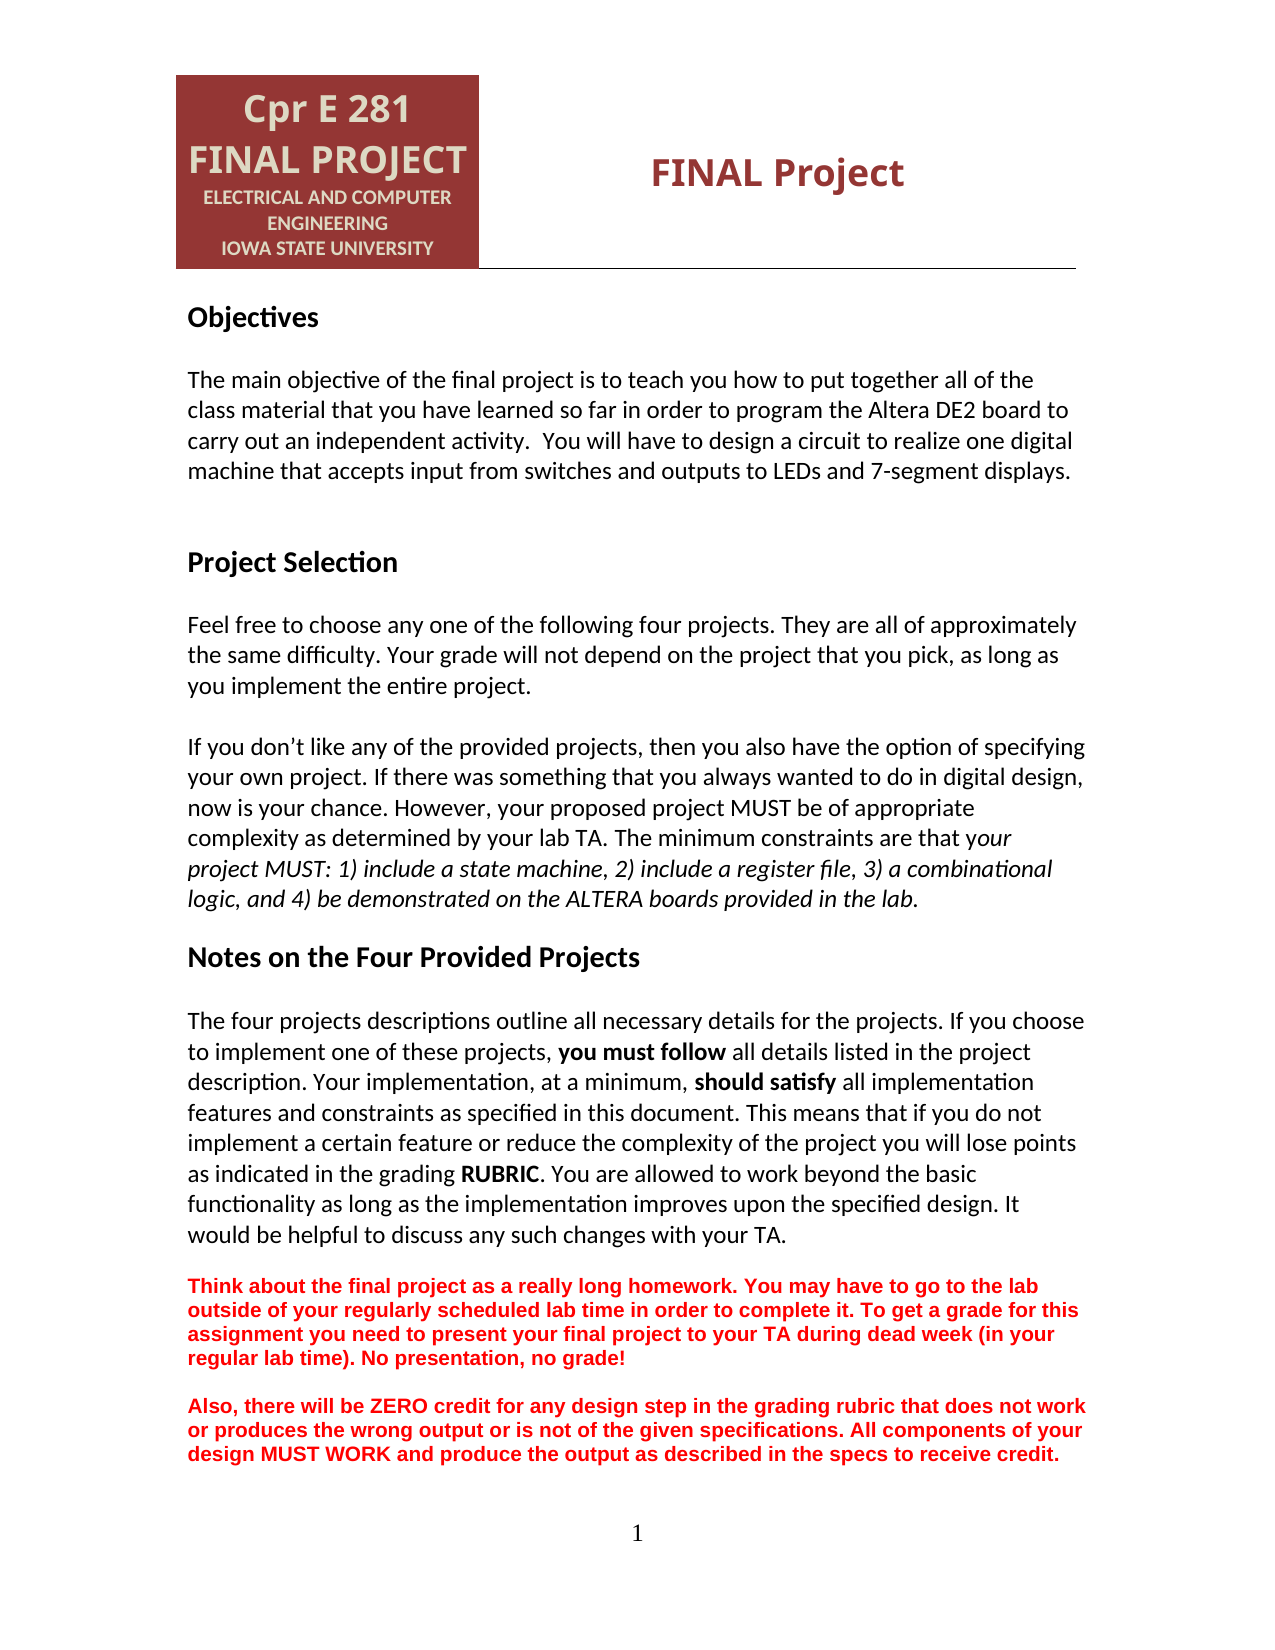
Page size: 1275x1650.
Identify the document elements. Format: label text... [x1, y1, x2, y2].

subtitle Project Selection [187, 543, 1087, 580]
text Also, there will be ZERO credit for any design step in the grading rubric that does not work or produces the wrong output or is not of the given specifications. All components of your design MUST WORK and produce the output as described in the specs to receive credit. [187, 1393, 1087, 1465]
text Feel free to choose any one of the following four projects. They are all of approximately the same difficulty. Your grade will not depend on the project that you pick, as long as you implement the entire project. [187, 609, 1087, 701]
text The four projects descriptions outline all necessary details for the projects. If you choose to implement one of these projects, you must follow all details listed in the project description. Your implementation, at a minimum, should satisfy all implementation features and constraints as specified in this document. This means that if you do not implement a certain feature or reduce the complexity of the project you will lose points as indicated in the grading RUBRIC. You are allowed to work beyond the basic functionality as long as the implementation improves upon the specified design. It would be helpful to discuss any such changes with your TA. [187, 1006, 1087, 1250]
text The main objective of the final project is to teach you how to put together all of the class material that you have learned so far in order to program the Altera DE2 board to carry out an independent activity. You will have to design a circuit to realize one digital machine that accepts input from switches and outputs to LEDs and 7-segment displays. [187, 364, 1087, 486]
text Notes on the Four Provided Projects [187, 938, 1087, 975]
text If you don’t like any of the provided projects, then you also have the option of specifying your own project. If there was something that you always wanted to do in digital design, now is your chance. However, your proposed project MUST be of appropriate complexity as determined by your lab TA. The minimum constraints are that your project MUST: 1) include a state machine, 2) include a register file, 3) a combinational logic, and 4) be demonstrated on the ALTERA boards provided in the lab. [187, 731, 1087, 938]
text Think about the final project as a really long homework. You may have to go to the lab outside of your regularly scheduled lab time in order to complete it. To get a grade for this assignment you need to present your final project to your TA during dead week (in your regular lab time). No presentation, no grade! [187, 1274, 1087, 1369]
subtitle Objectives [187, 298, 1087, 335]
